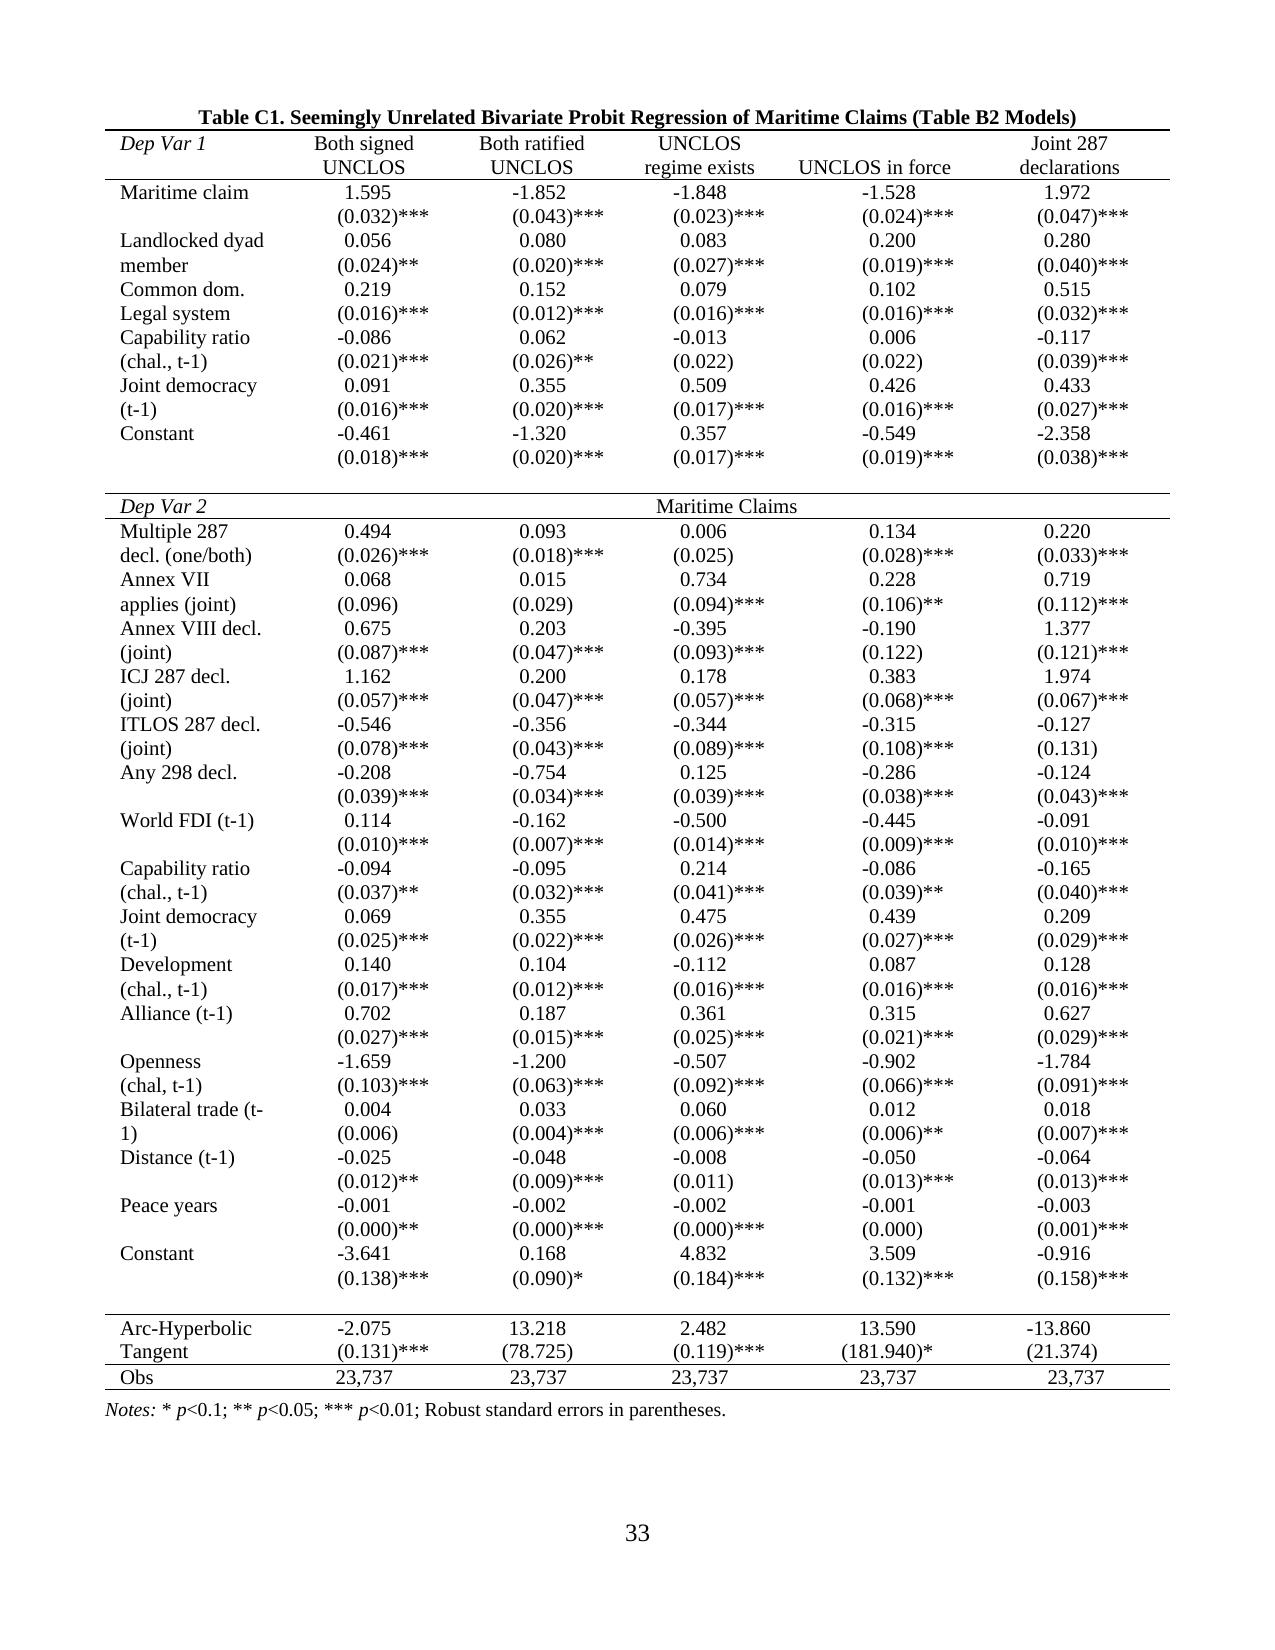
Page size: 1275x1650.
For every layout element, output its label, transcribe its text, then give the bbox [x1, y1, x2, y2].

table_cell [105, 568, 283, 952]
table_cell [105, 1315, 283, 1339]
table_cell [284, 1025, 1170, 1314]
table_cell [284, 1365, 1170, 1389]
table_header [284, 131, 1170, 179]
text Table C1. Seemingly Unrelated Bivariate Probit Regression of Maritime Claims (Table B2 Models) [105, 105, 1170, 129]
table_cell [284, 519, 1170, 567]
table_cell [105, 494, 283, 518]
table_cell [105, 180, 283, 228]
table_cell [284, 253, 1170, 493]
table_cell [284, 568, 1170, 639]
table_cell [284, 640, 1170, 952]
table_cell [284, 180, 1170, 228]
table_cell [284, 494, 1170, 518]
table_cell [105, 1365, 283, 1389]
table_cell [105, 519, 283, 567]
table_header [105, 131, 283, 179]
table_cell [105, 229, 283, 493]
text Notes: * p<0.1; ** p<0.05; *** p<0.01; Robust standard errors in parentheses. [105, 1398, 1170, 1421]
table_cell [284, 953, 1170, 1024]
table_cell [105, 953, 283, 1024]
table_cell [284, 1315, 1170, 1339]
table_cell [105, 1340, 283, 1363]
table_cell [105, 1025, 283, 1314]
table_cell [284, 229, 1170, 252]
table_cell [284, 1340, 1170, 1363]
